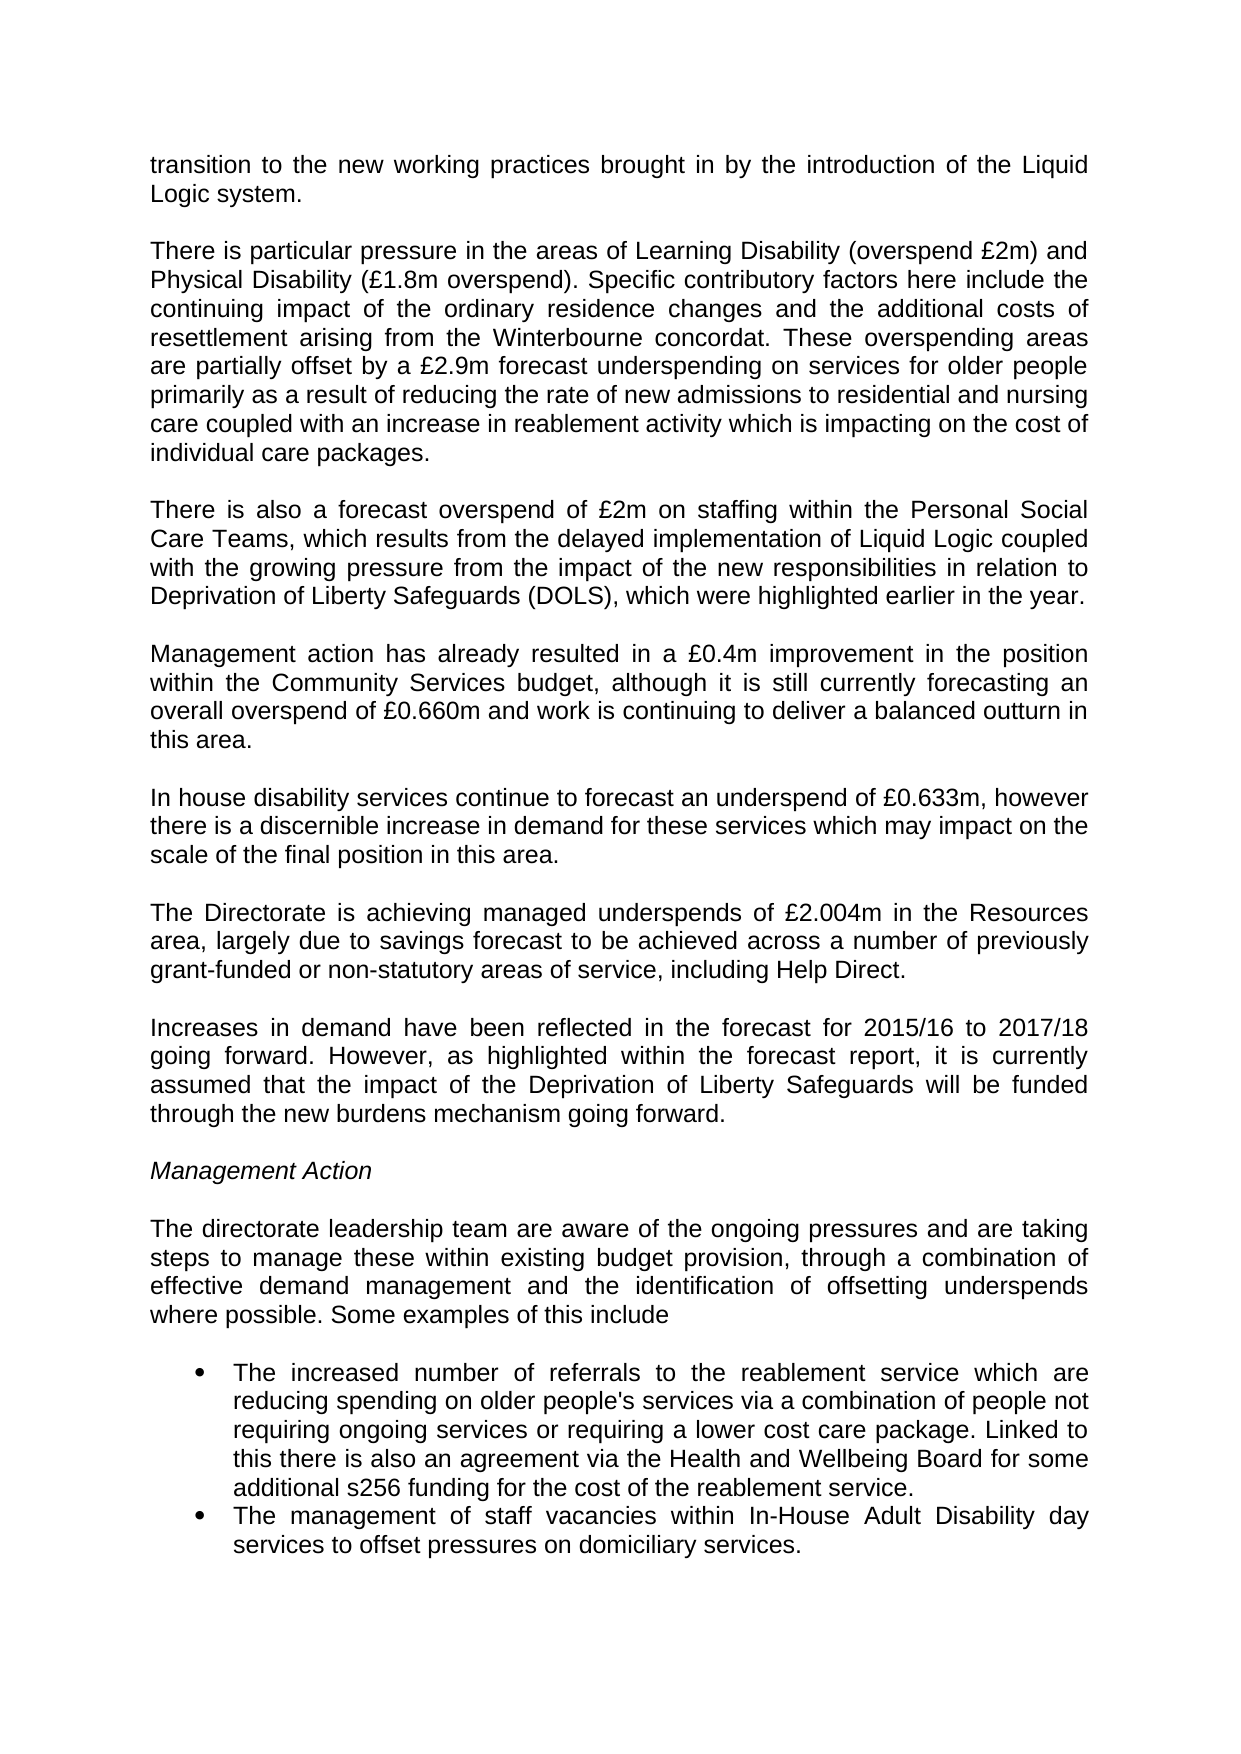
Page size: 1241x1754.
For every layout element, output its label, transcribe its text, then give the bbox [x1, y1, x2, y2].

text The Directorate is achieving managed underspends of £2.004m in the Resources area, largely due to savings forecast to be achieved across a number of previously grant-funded or non-statutory areas of service, including Help Direct. [150, 897, 1090, 984]
text Increases in demand have been reflected in the forecast for 2015/16 to 2017/18 going forward. However, as highlighted within the forecast report, it is currently assumed that the impact of the Deprivation of Liberty Safeguards will be funded through the new burdens mechanism going forward. [150, 1012, 1090, 1127]
list The management of staff vacancies within In-House Adult Disability day services to offset pressures on domiciliary services. [195, 1501, 1090, 1559]
text Management action has already resulted in a £0.4m improvement in the position within the Community Services budget, although it is still currently forecasting an overall overspend of £0.660m and work is continuing to deliver a balanced outturn in this area. [150, 639, 1090, 754]
text The directorate leadership team are aware of the ongoing pressures and are taking steps to manage these within existing budget provision, through a combination of effective demand management and the identification of offsetting underspends where possible. Some examples of this include [150, 1214, 1090, 1329]
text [150, 150, 1090, 207]
text There is also a forecast overspend of £2m on staffing within the Personal Social Care Teams, which results from the delayed implementation of Liquid Logic coupled with the growing pressure from the impact of the new responsibilities in relation to Deprivation of Liberty Safeguards (DOLS), which were highlighted earlier in the year. [150, 495, 1090, 610]
text There is particular pressure in the areas of Learning Disability (overspend £2m) and Physical Disability (£1.8m overspend). Specific contributory factors here include the continuing impact of the ordinary residence changes and the additional costs of resettlement arising from the Winterbourne concordat. These overspending areas are partially offset by a £2.9m forecast underspending on services for older people primarily as a result of reducing the rate of new admissions to residential and nursing care coupled with an increase in reablement activity which is impacting on the cost of individual care packages. [150, 236, 1090, 466]
list The increased number of referrals to the reablement service which are reducing spending on older people's services via a combination of people not requiring ongoing services or requiring a lower cost care package. Linked to this there is also an agreement via the Health and Wellbeing Board for some additional s256 funding for the cost of the reablement service. [195, 1357, 1090, 1501]
text In house disability services continue to forecast an underspend of £0.633m, however there is a discernible increase in demand for these services which may impact on the scale of the final position in this area. [150, 782, 1090, 869]
text Management Action [150, 1156, 1090, 1185]
